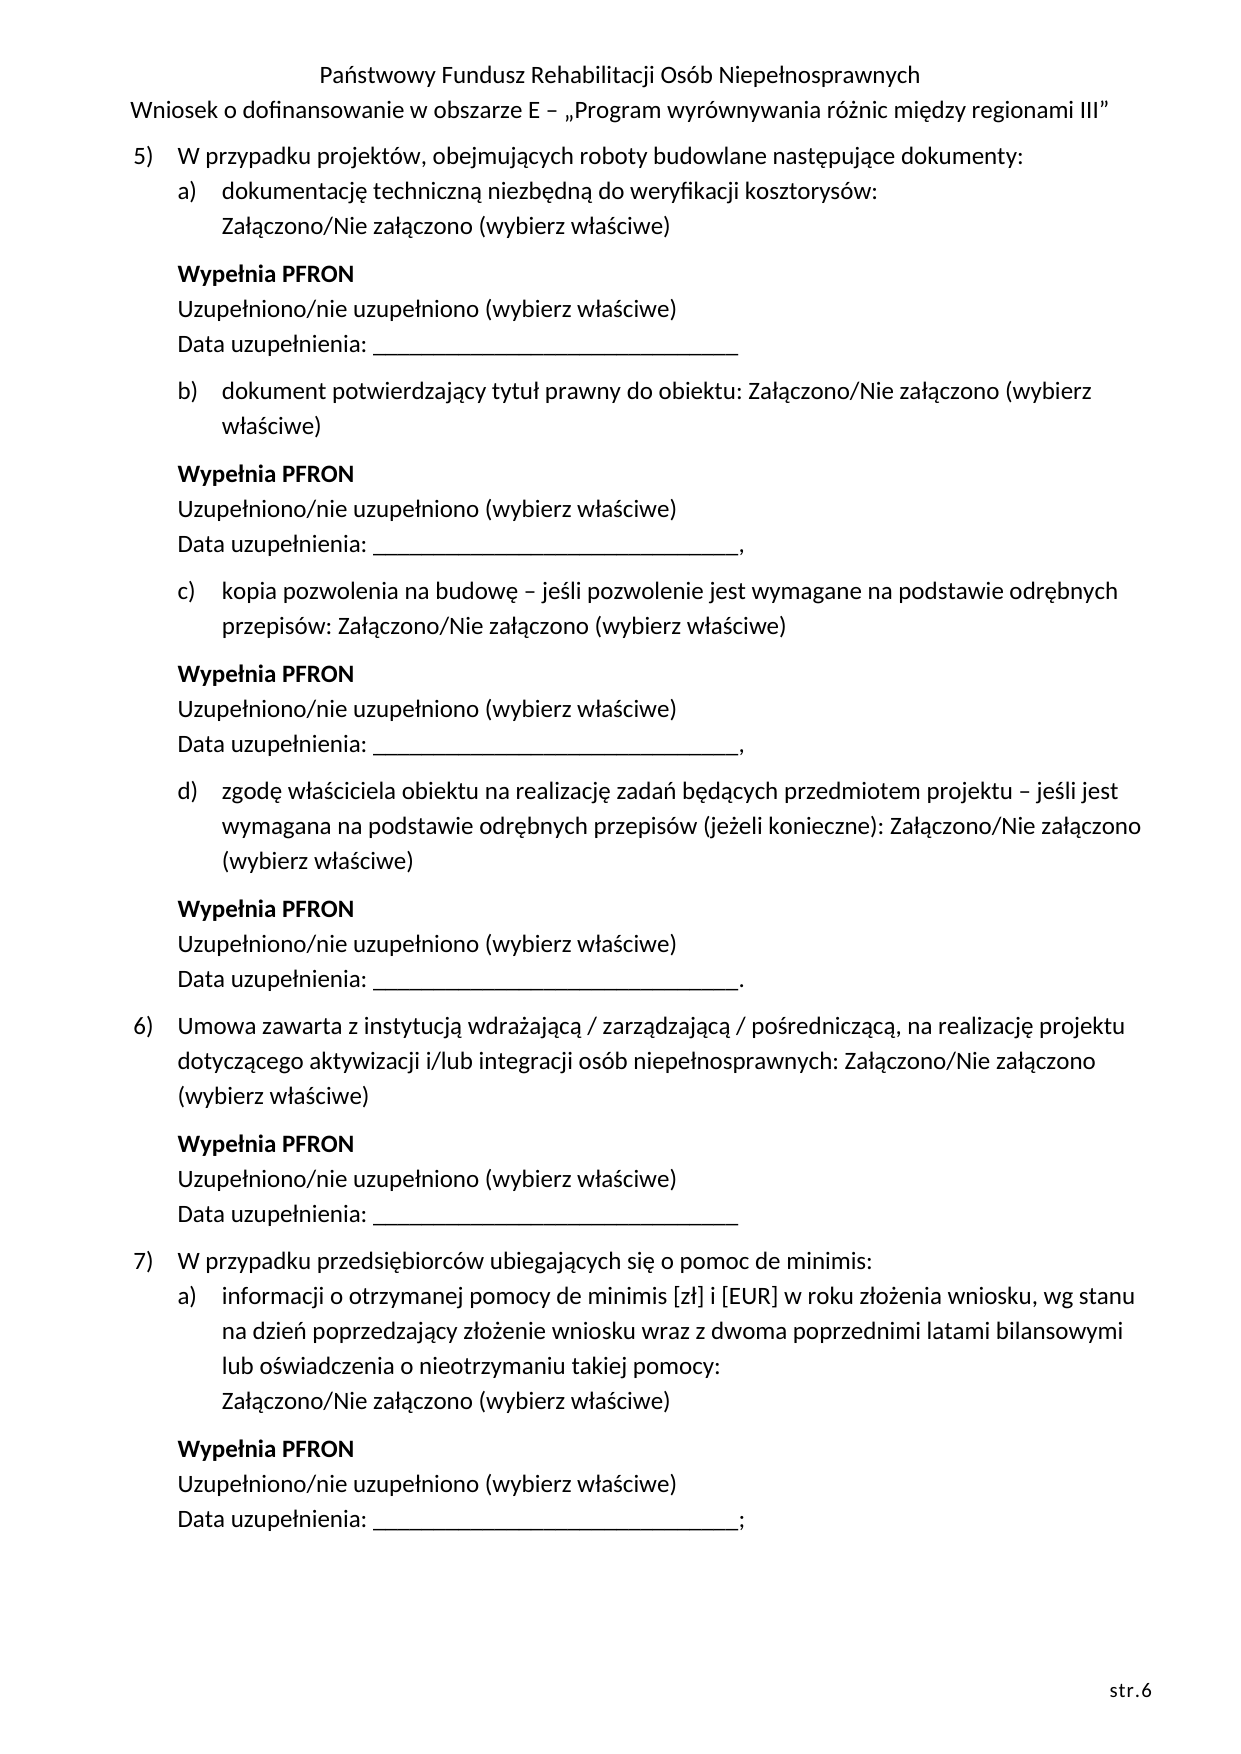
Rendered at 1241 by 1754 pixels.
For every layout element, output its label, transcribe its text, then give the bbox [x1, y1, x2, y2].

list zgodę właściciela obiektu na realizację zadań będących przedmiotem projektu – jeśli jest wymagana na podstawie odrębnych przepisów (jeżeli konieczne): Załączono/Nie załączono (wybierz właściwe) [177, 775, 1152, 876]
text Wypełnia PFRON [177, 658, 1152, 688]
text Wypełnia PFRON [177, 893, 1152, 923]
text Uzupełniono/nie uzupełniono (wybierz właściwe) [162, 1163, 1152, 1193]
list W przypadku projektów, obejmujących roboty budowlane następujące dokumenty: [133, 140, 1152, 171]
text Wypełnia PFRON [177, 258, 1152, 288]
text Uzupełniono/nie uzupełniono (wybierz właściwe) [162, 493, 1152, 523]
text Data uzupełnienia: . [177, 963, 1152, 993]
list dokument potwierdzający tytuł prawny do obiektu: Załączono/Nie załączono (wybierz właściwe) [177, 375, 1152, 441]
text Uzupełniono/nie uzupełniono (wybierz właściwe) [177, 928, 1152, 958]
text Uzupełniono/nie uzupełniono (wybierz właściwe) [177, 693, 1152, 723]
text Uzupełniono/nie uzupełniono (wybierz właściwe) [162, 1468, 1152, 1498]
list Umowa zawarta z instytucją wdrażającą / zarządzającą / pośredniczącą, na realizację projektu dotyczącego aktywizacji i/lub integracji osób niepełnosprawnych: Załączono/Nie załączono (wybierz właściwe) [133, 1010, 1152, 1111]
text Data uzupełnienia: , [162, 528, 1152, 558]
text Wypełnia PFRON [162, 458, 1152, 488]
list kopia pozwolenia na budowę – jeśli pozwolenie jest wymagane na podstawie odrębnych przepisów: Załączono/Nie załączono (wybierz właściwe) [177, 575, 1152, 641]
text Wypełnia PFRON [162, 1433, 1152, 1463]
text Wypełnia PFRON [162, 1128, 1152, 1158]
list informacji o otrzymanej pomocy de minimis [zł] i [EUR] w roku złożenia wniosku, wg stanu na dzień poprzedzający złożenie wniosku wraz z dwoma poprzednimi latami bilansowymi lub oświadczenia o nieotrzymaniu takiej pomocy: Załączono/Nie załączono (wybierz właściwe) [177, 1280, 1152, 1416]
text Data uzupełnienia: [162, 1198, 1152, 1228]
text Data uzupełnienia: [162, 328, 1152, 358]
text Data uzupełnienia: , [177, 728, 1152, 758]
list W przypadku przedsiębiorców ubiegających się o pomoc de minimis: [133, 1245, 1152, 1276]
list dokumentację techniczną niezbędną do weryfikacji kosztorysów: Załączono/Nie załączono (wybierz właściwe) [177, 175, 1152, 241]
text Uzupełniono/nie uzupełniono (wybierz właściwe) [162, 293, 1152, 323]
text Data uzupełnienia: ; [162, 1503, 1152, 1533]
